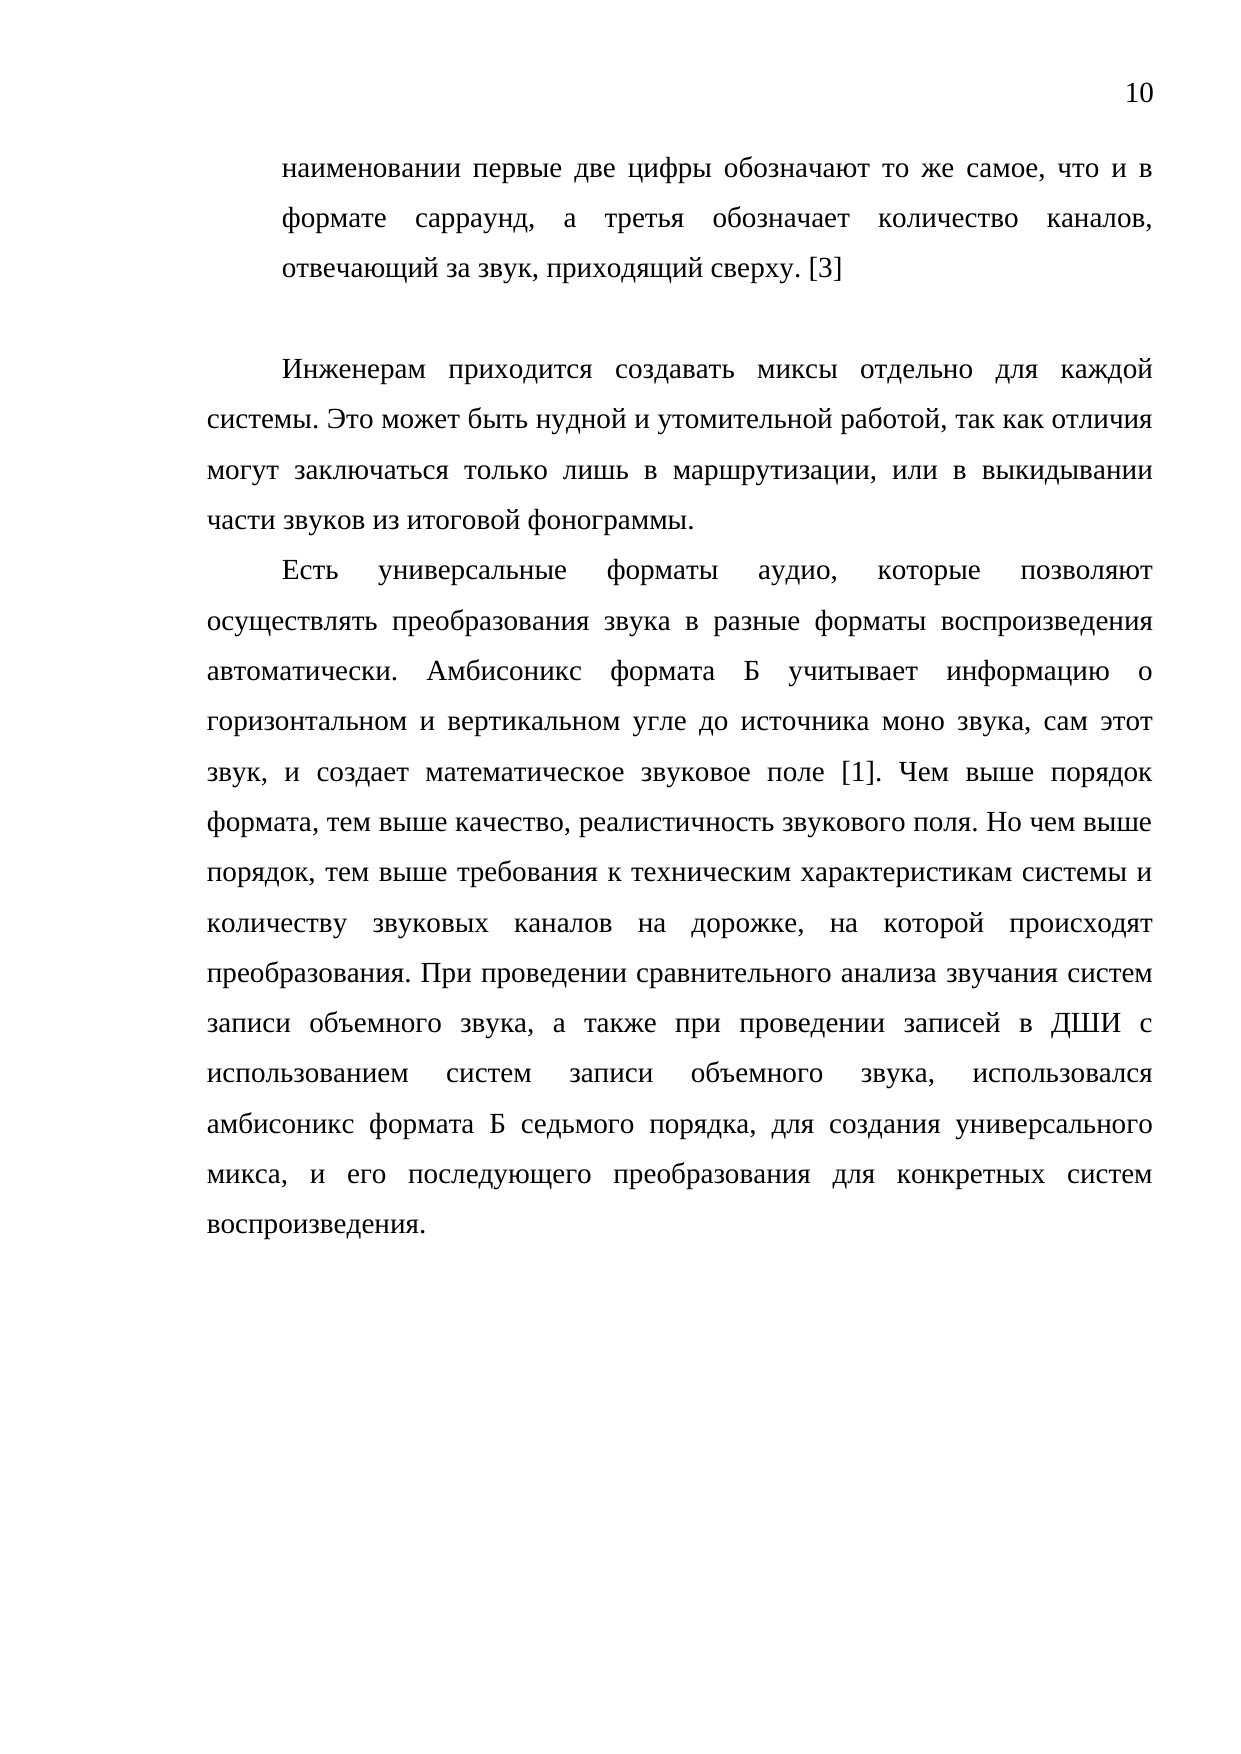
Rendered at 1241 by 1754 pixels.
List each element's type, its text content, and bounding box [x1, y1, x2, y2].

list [244, 150, 1153, 284]
text Есть универсальные форматы аудио, которые позволяют осуществлять преобразования звука в разные форматы воспроизведения автоматически. Амбисоникс формата Б учитывает информацию о горизонтальном и вертикальном угле до источника моно звука, сам этот звук, и создает математическое звуковое поле [1]. Чем выше порядок формата, тем выше качество, реалистичность звукового поля. Но чем выше порядок, тем выше требования к техническим характеристикам системы и количеству звуковых каналов на дорожке, на которой происходят преобразования. При проведении сравнительного анализа звучания систем записи объемного звука, а также при проведении записей в ДШИ с использованием систем записи объемного звука, использовался амбисоникс формата Б седьмого порядка, для создания универсального микса, и его последующего преобразования для конкретных систем воспроизведения. [207, 552, 1153, 1240]
text Инженерам приходится создавать миксы отдельно для каждой системы. Это может быть нудной и утомительной работой, так как отличия могут заключаться только лишь в маршрутизации, или в выкидывании части звуков из итоговой фонограммы. [207, 351, 1153, 536]
